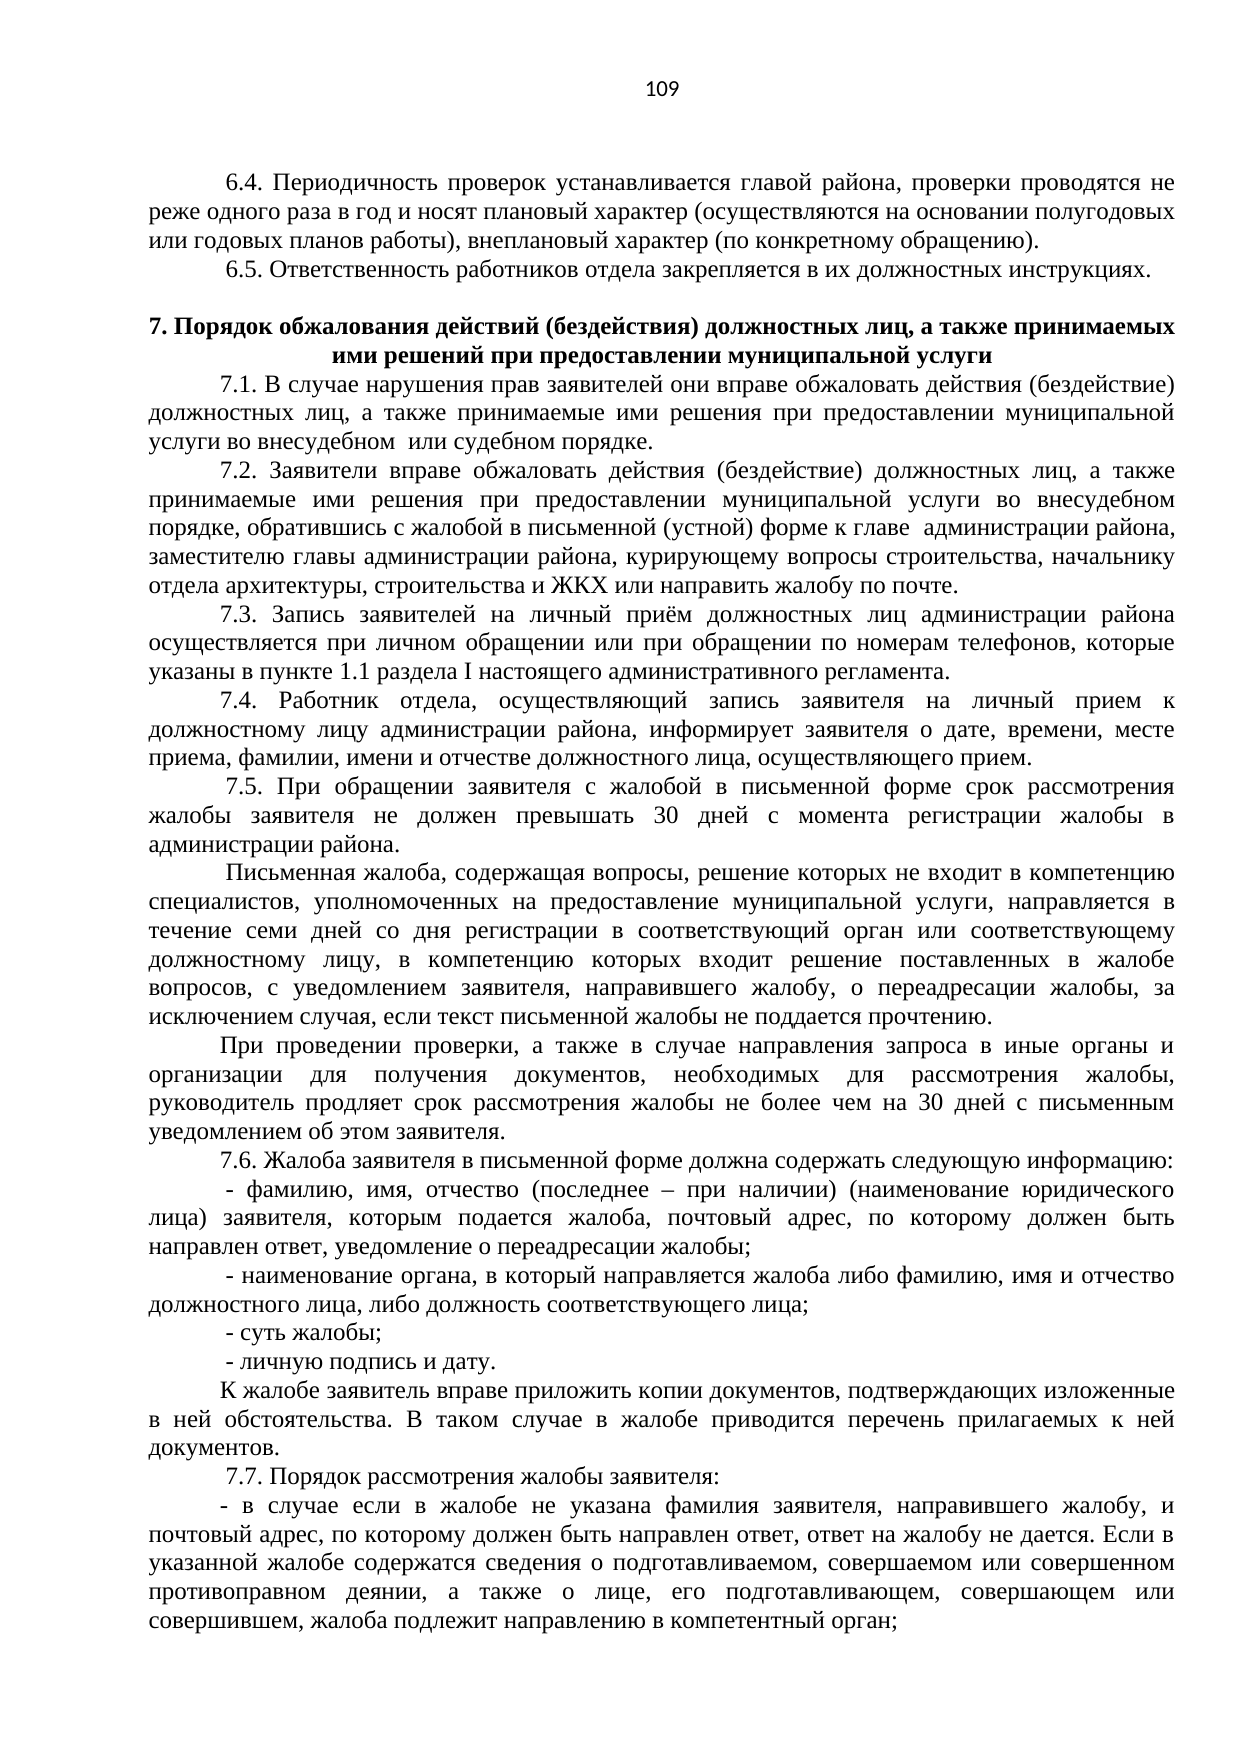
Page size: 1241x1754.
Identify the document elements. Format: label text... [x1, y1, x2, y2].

text 7.5. При обращении заявителя с жалобой в письменной форме срок рассмотрения жалобы заявителя не должен превышать 30 дней с момента регистрации жалобы в администрации района. [148, 771, 1176, 857]
text - суть жалобы; [148, 1317, 1176, 1346]
text - в случае если в жалобе не указана фамилия заявителя, направившего жалобу, и почтовый адрес, по которому должен быть направлен ответ, ответ на жалобу не дается. Если в указанной жалобе содержатся сведения о подготавливаемом, совершаемом или совершенном противоправном деянии, а также о лице, его подготавливающем, совершающем или совершившем, жалоба подлежит направлению в компетентный орган; [148, 1490, 1176, 1634]
text 7.3. Запись заявителей на личный приём должностных лиц администрации района осуществляется при личном обращении или при обращении по номерам телефонов, которые указаны в пункте 1.1 раздела I настоящего административного регламента. [148, 599, 1176, 685]
text - личную подпись и дату. [148, 1346, 1176, 1375]
text 7.2. Заявители вправе обжаловать действия (бездействие) должностных лиц, а также принимаемые ими решения при предоставлении муниципальной услуги во внесудебном порядке, обратившись с жалобой в письменной (устной) форме к главе администрации района, заместителю главы администрации района, курирующему вопросы строительства, начальнику отдела архитектуры, строительства и ЖКХ или направить жалобу по почте. [148, 455, 1176, 599]
text - наименование органа, в который направляется жалоба либо фамилию, имя и отчество должностного лица, либо должность соответствующего лица; [148, 1260, 1176, 1317]
text 6.5. Ответственность работников отдела закрепляется в их должностных инструкциях. [148, 254, 1176, 282]
text Письменная жалоба, содержащая вопросы, решение которых не входит в компетенцию специалистов, уполномоченных на предоставление муниципальной услуги, направляется в течение семи дней со дня регистрации в соответствующий орган или соответствующему должностному лицу, в компетенцию которых входит решение поставленных в жалобе вопросов, с уведомлением заявителя, направившего жалобу, о переадресации жалобы, за исключением случая, если текст письменной жалобы не поддается прочтению. [148, 857, 1176, 1030]
text 7.1. В случае нарушения прав заявителей они вправе обжаловать действия (бездействие) должностных лиц, а также принимаемые ими решения при предоставлении муниципальной услуги во внесудебном или судебном порядке. [148, 369, 1176, 455]
text 7. Порядок обжалования действий (бездействия) должностных лиц, а также принимаемых ими решений при предоставлении муниципальной услуги [148, 311, 1176, 369]
text При проведении проверки, а также в случае направления запроса в иные органы и организации для получения документов, необходимых для рассмотрения жалобы, руководитель продляет срок рассмотрения жалобы не более чем на 30 дней с письменным уведомлением об этом заявителя. [148, 1030, 1176, 1145]
text 7.6. Жалоба заявителя в письменной форме должна содержать следующую информацию: [148, 1145, 1176, 1174]
text 7.7. Порядок рассмотрения жалобы заявителя: [148, 1461, 1176, 1490]
text 7.4. Работник отдела, осуществляющий запись заявителя на личный прием к должностному лицу администрации района, информирует заявителя о дате, времени, месте приема, фамилии, имени и отчестве должностного лица, осуществляющего прием. [148, 685, 1176, 771]
text - фамилию, имя, отчество (последнее – при наличии) (наименование юридического лица) заявителя, которым подается жалоба, почтовый адрес, по которому должен быть направлен ответ, уведомление о переадресации жалобы; [148, 1174, 1176, 1260]
text 6.4. Периодичность проверок устанавливается главой района, проверки проводятся не реже одного раза в год и носят плановый характер (осуществляются на основании полугодовых или годовых планов работы), внеплановый характер (по конкретному обращению). [148, 167, 1176, 254]
text К жалобе заявитель вправе приложить копии документов, подтверждающих изложенные в ней обстоятельства. В таком случае в жалобе приводится перечень прилагаемых к ней документов. [148, 1375, 1176, 1461]
